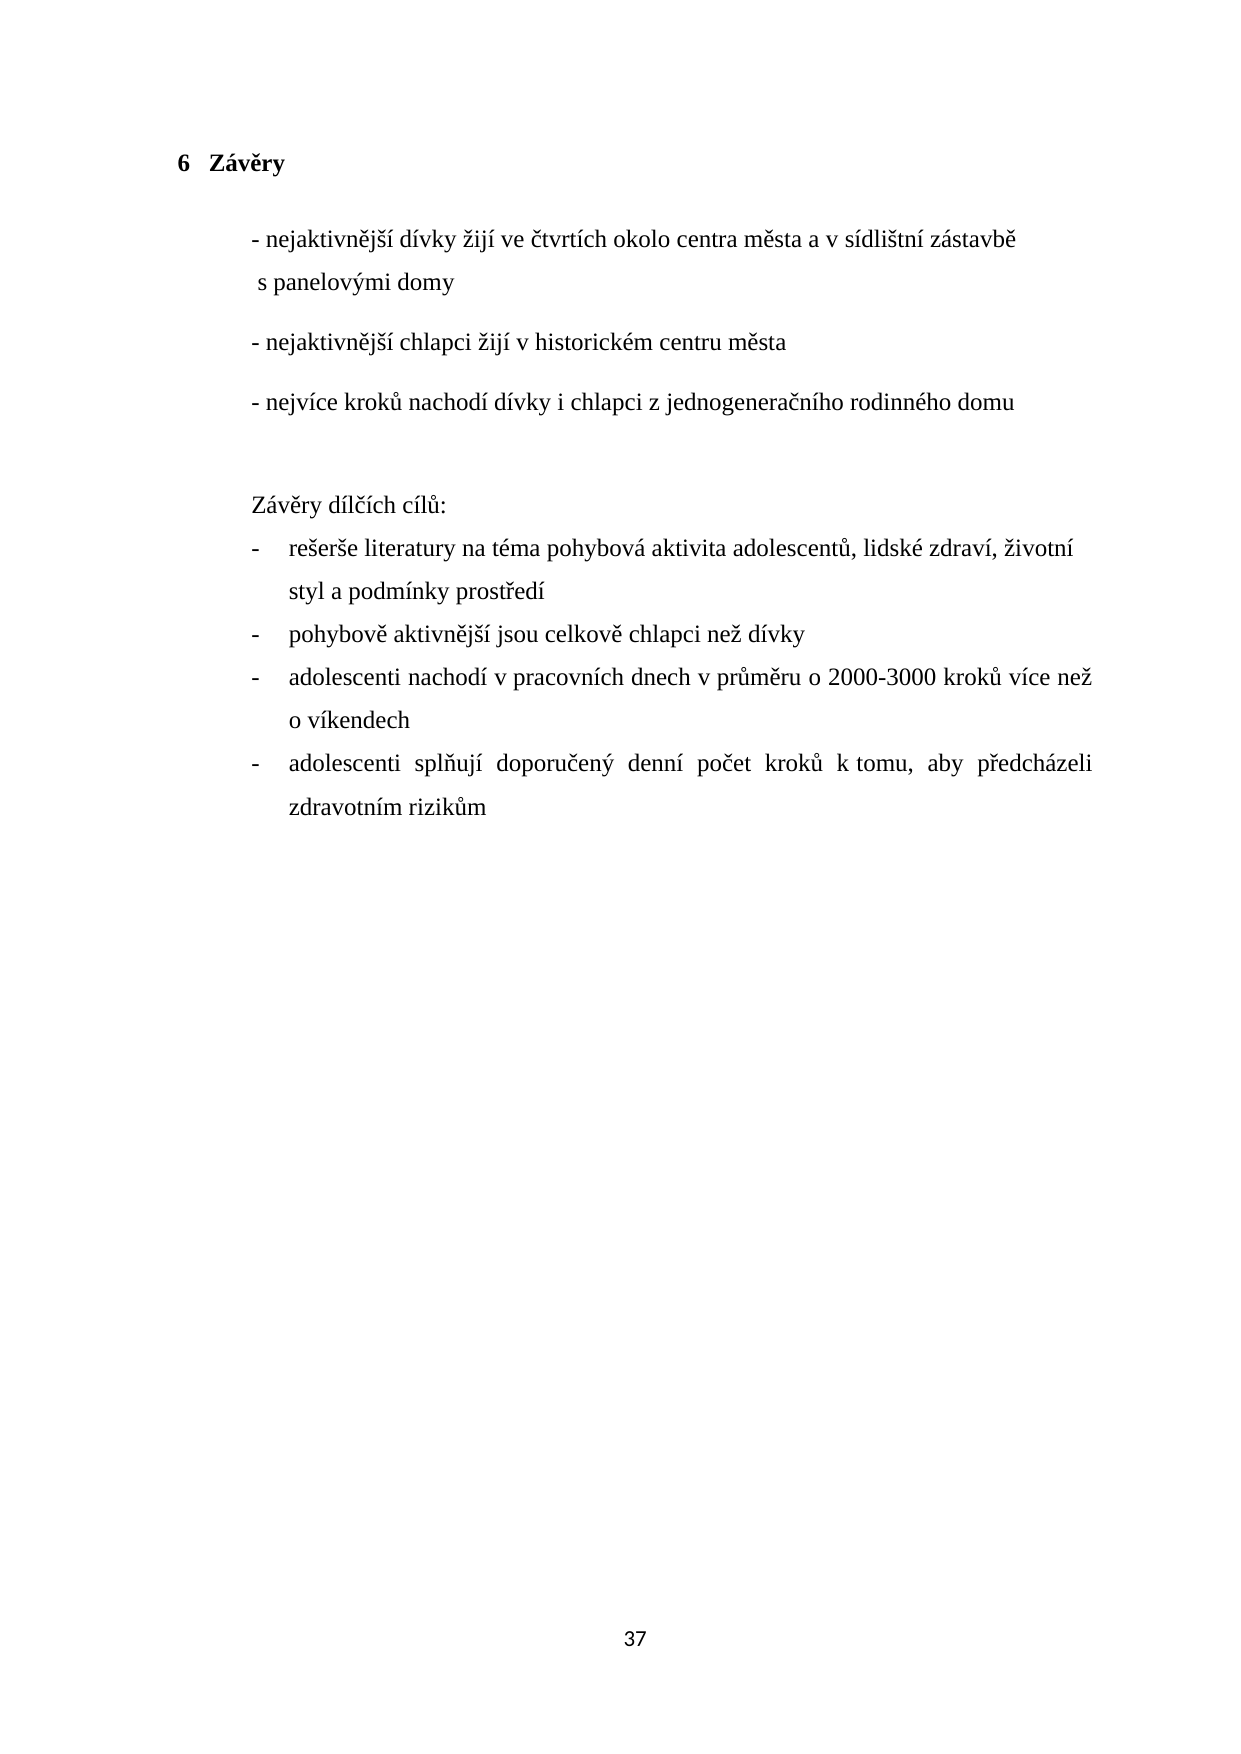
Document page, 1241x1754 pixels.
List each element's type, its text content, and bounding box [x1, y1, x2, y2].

subtitle Závěry dílčích cílů: [177, 490, 1092, 518]
list pohybově aktivnější jsou celkově chlapci než dívky [251, 619, 1092, 648]
subtitle 6 Závěry [177, 148, 1092, 176]
text - nejaktivnější chlapci žijí v historickém centru města [177, 327, 1092, 356]
list adolescenti splňují doporučený denní počet kroků k tomu, aby předcházeli zdravotním rizikům [251, 748, 1092, 820]
text - nejaktivnější dívky žijí ve čtvrtích okolo centra města a v sídlištní zástavbě s panelovými domy [177, 224, 1092, 296]
list adolescenti nachodí v pracovních dnech v průměru o 2000-3000 kroků více než o víkendech [251, 662, 1092, 734]
text - nejvíce kroků nachodí dívky i chlapci z jednogeneračního rodinného domu [177, 387, 1092, 416]
list rešerše literatury na téma pohybová aktivita adolescentů, lidské zdraví, životní styl a podmínky prostředí [251, 533, 1092, 605]
